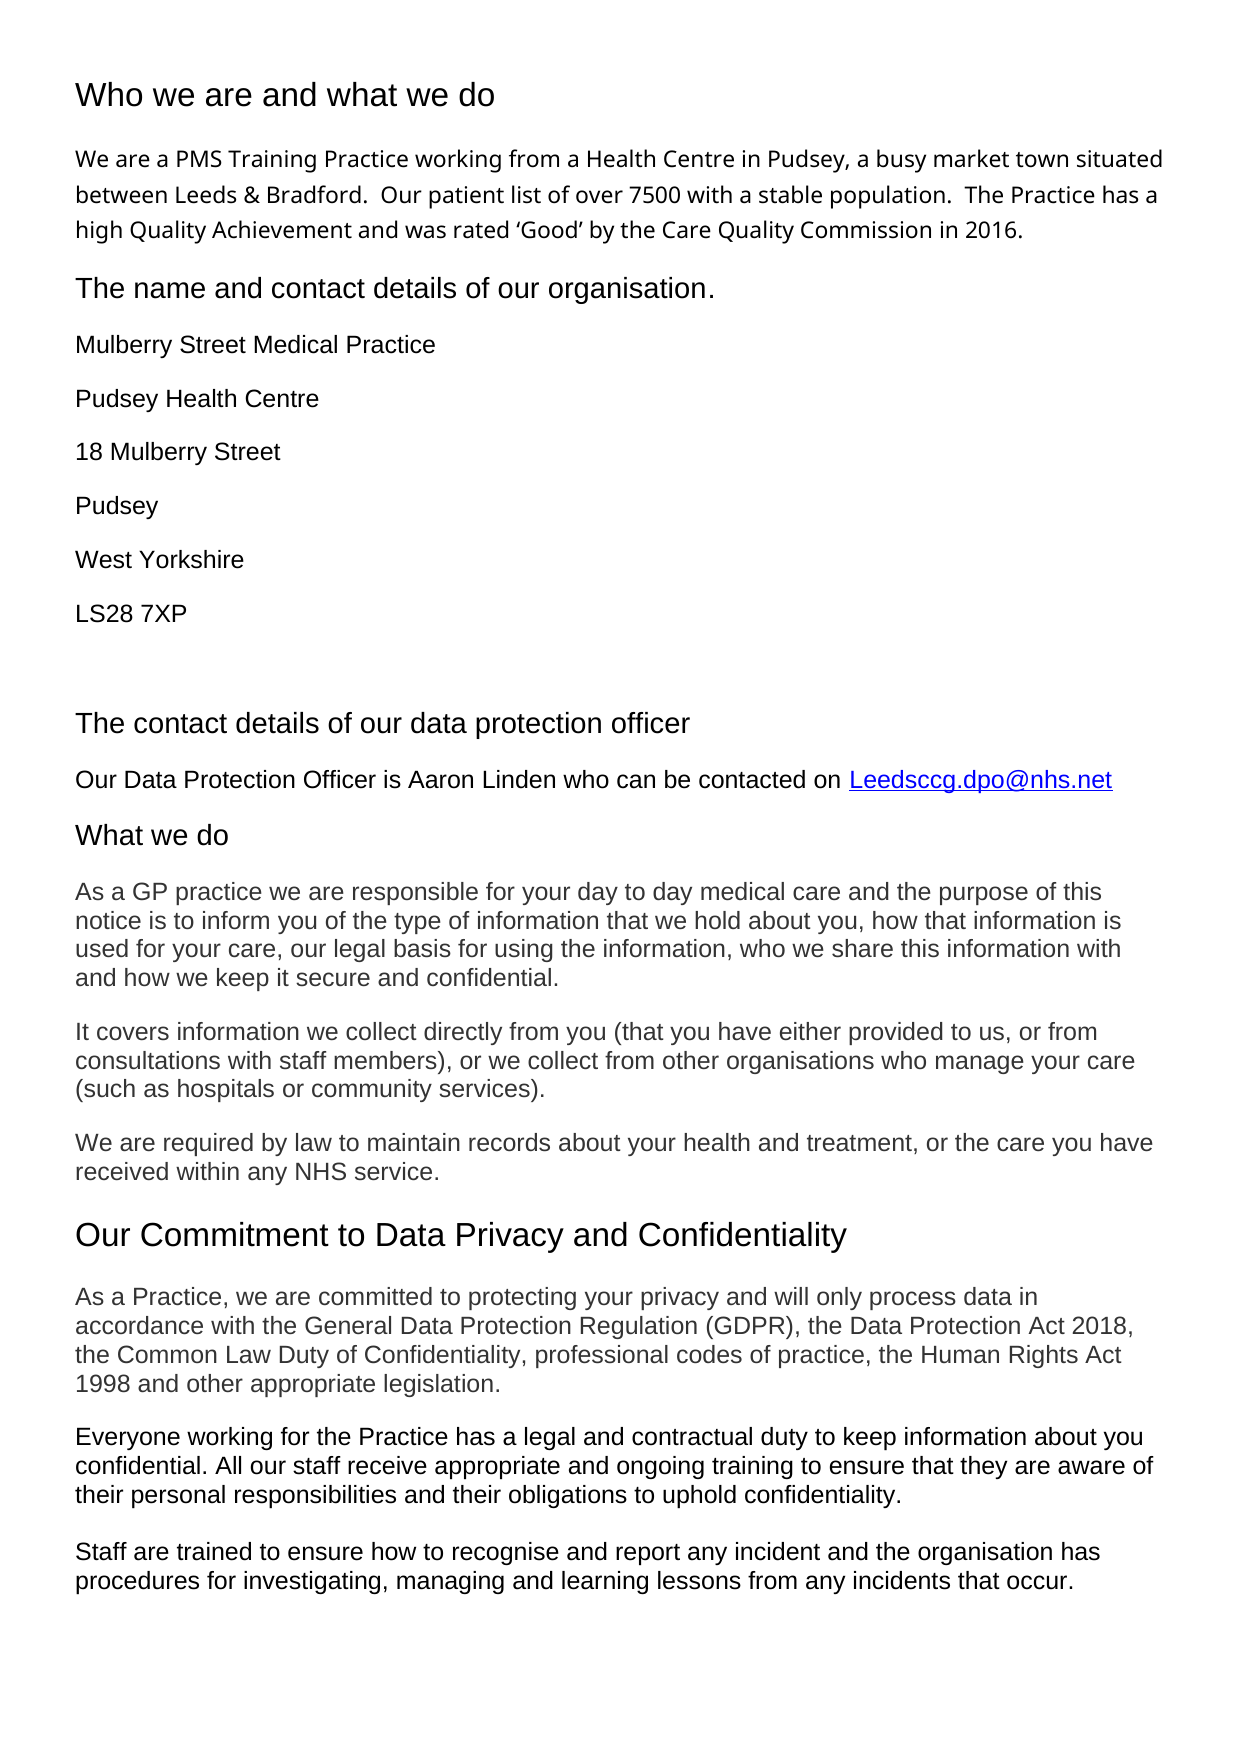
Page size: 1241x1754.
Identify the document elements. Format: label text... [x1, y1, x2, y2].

text The contact details of our data protection officer [75, 706, 1165, 739]
text We are a PMS Training Practice working from a Health Centre in Pudsey, a busy market town situated between Leeds & Bradford. Our patient list of over 7500 with a stable population. The Practice has a high Quality Achievement and was rated ‘Good’ by the Care Quality Commission in 2016. [75, 143, 1165, 246]
text We are required by law to maintain records about your health and treatment, or the care you have received within any NHS service. [75, 1128, 1165, 1186]
text Mulberry Street Medical Practice [75, 330, 1165, 358]
text As a Practice, we are committed to protecting your privacy and will only process data in accordance with the General Data Protection Regulation (GDPR), the Data Protection Act 2018, the Common Law Duty of Confidentiality, professional codes of practice, the Human Rights Act 1998 and other appropriate legislation. [75, 1282, 1165, 1397]
text Our Data Protection Officer is Aaron Linden who can be contacted on Leedsccg.dpo@nhs.net [75, 764, 1165, 793]
subtitle Our Commitment to Data Privacy and Confidentiality [75, 1215, 1165, 1253]
text Staff are trained to ensure how to recognise and report any incident and the organisation has procedures for investigating, managing and learning lessons from any incidents that occur. [75, 1537, 1165, 1595]
text It covers information we collect directly from you (that you have either provided to us, or from consultations with staff members), or we collect from other organisations who manage your care (such as hospitals or community services). [75, 1017, 1165, 1103]
text As a GP practice we are responsible for your day to day medical care and the purpose of this notice is to inform you of the type of information that we hold about you, how that information is used for your care, our legal basis for using the information, who we share this information with and how we keep it secure and confidential. [75, 877, 1165, 992]
text What we do [75, 818, 1165, 852]
text The name and contact details of our organisation. [75, 271, 1165, 305]
subtitle Who we are and what we do [75, 75, 1165, 113]
text West Yorkshire [75, 545, 1165, 573]
text Pudsey [75, 491, 1165, 520]
text Pudsey Health Centre [75, 383, 1165, 412]
text LS28 7XP [75, 598, 1165, 627]
text 18 Mulberry Street [75, 437, 1165, 466]
text Everyone working for the Practice has a legal and contractual duty to keep information about you confidential. All our staff receive appropriate and ongoing training to ensure that they are aware of their personal responsibilities and their obligations to uphold confidentiality. [75, 1422, 1165, 1509]
